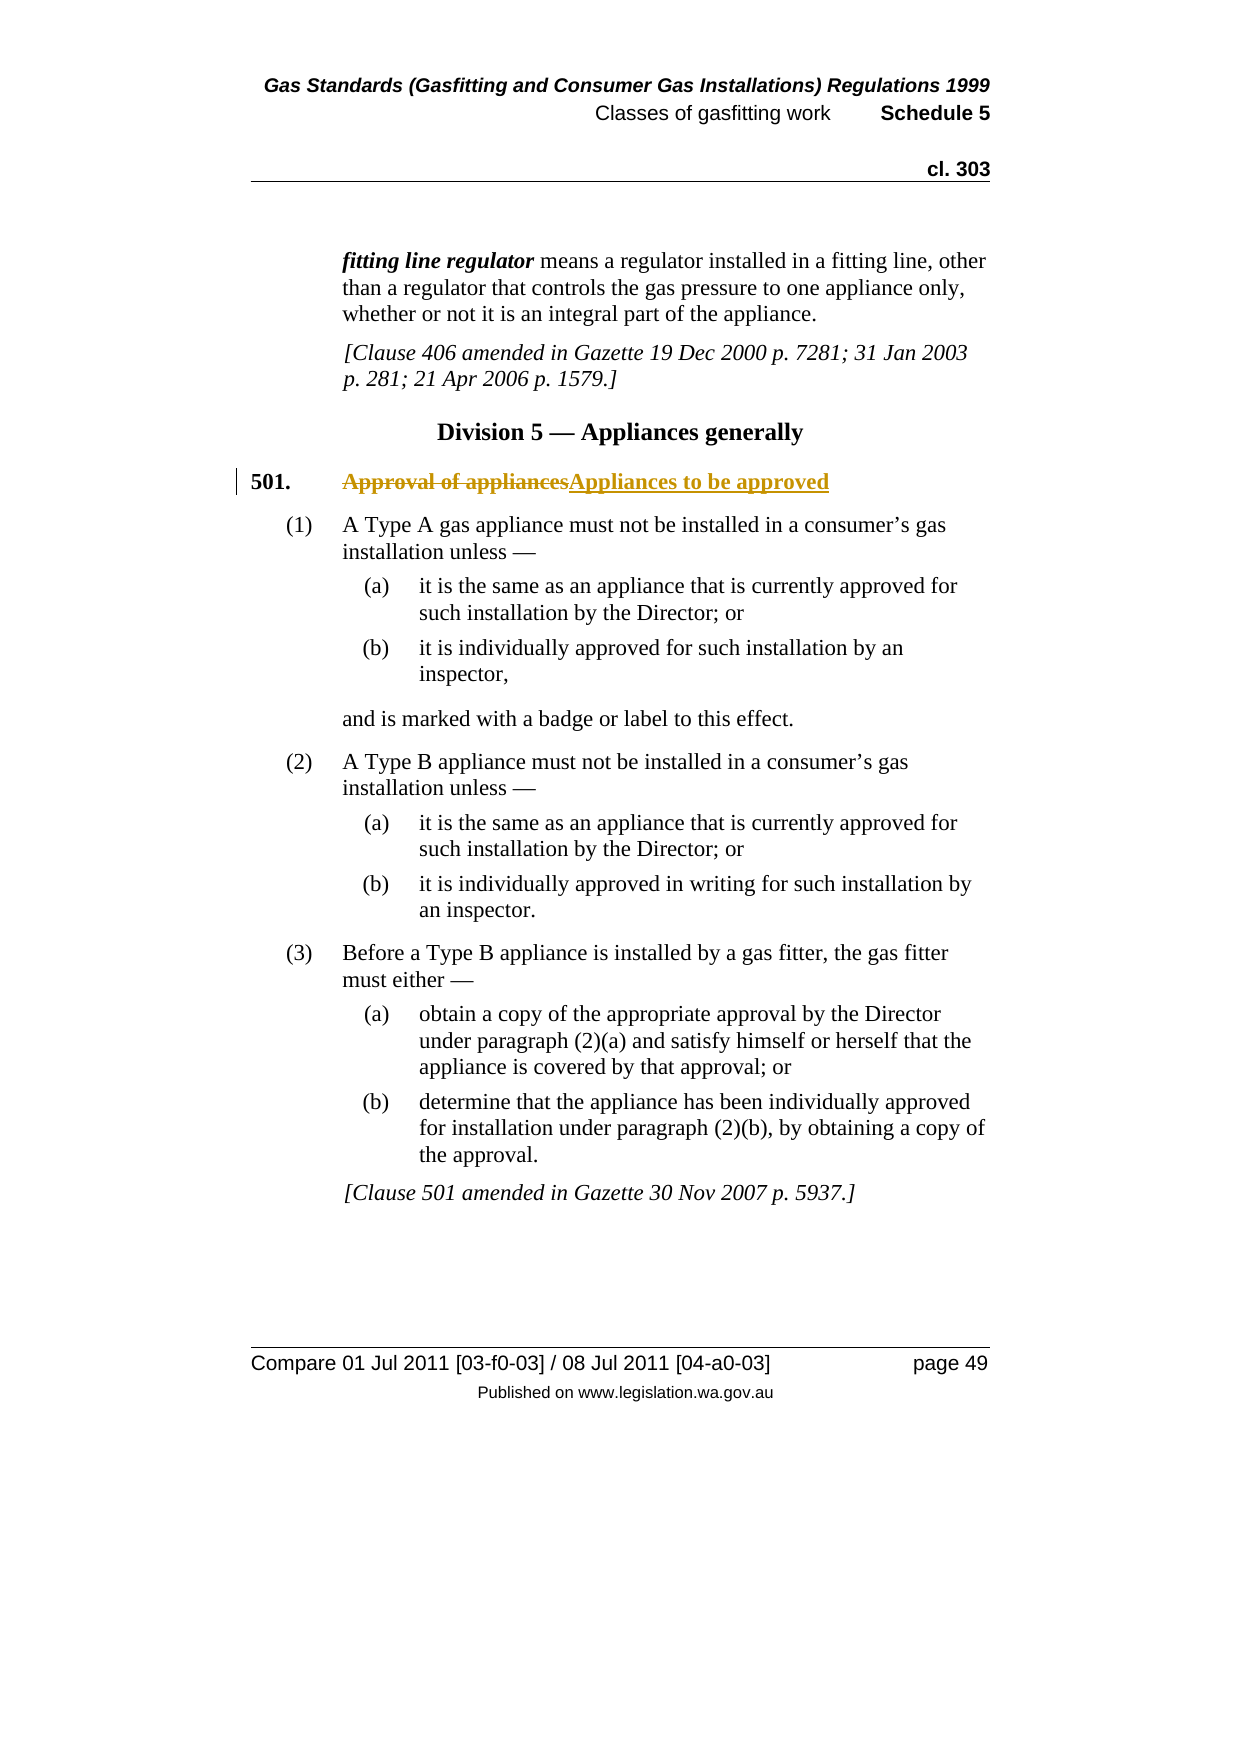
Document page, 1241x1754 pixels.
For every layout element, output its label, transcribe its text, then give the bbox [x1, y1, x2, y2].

text fitting line regulator means a regulator installed in a fitting line, other than a regulator that controls the gas pressure to one appliance only, whether or not it is an integral part of the appliance. [251, 247, 990, 327]
text (2) A Type B appliance must not be installed in a consumer’s gas installation unless — [251, 748, 990, 801]
text (b) determine that the appliance has been individually approved for installation under paragraph (2)(b), by obtaining a copy of the approval. [251, 1088, 990, 1167]
text (a) it is the same as an appliance that is currently approved for such installation by the Director; or [251, 572, 990, 625]
text (b) it is individually approved for such installation by an inspector, [251, 633, 990, 686]
subtitle Division 5 — Appliances generally [251, 417, 990, 446]
text [Clause 406 amended in Gazette 19 Dec 2000 p. 7281; 31 Jan 2003 p. 281; 21 Apr 2006 p. 1579.] [251, 339, 990, 392]
text and is marked with a badge or label to this effect. [251, 705, 990, 731]
subtitle 501. [251, 468, 990, 495]
text (a) obtain a copy of the appropriate approval by the Director under paragraph (2)(a) and satisfy himself or herself that the appliance is covered by that approval; or [251, 1001, 990, 1079]
text (b) it is individually approved in writing for such installation by an inspector. [251, 870, 990, 923]
text (1) A Type A gas appliance must not be installed in a consumer’s gas installation unless — [251, 511, 990, 564]
text (3) Before a Type B appliance is installed by a gas fitter, the gas fitter must either — [251, 939, 990, 992]
text [Clause 501 amended in Gazette 30 Nov 2007 p. 5937.] [251, 1179, 990, 1206]
text (a) it is the same as an appliance that is currently approved for such installation by the Director; or [251, 809, 990, 862]
